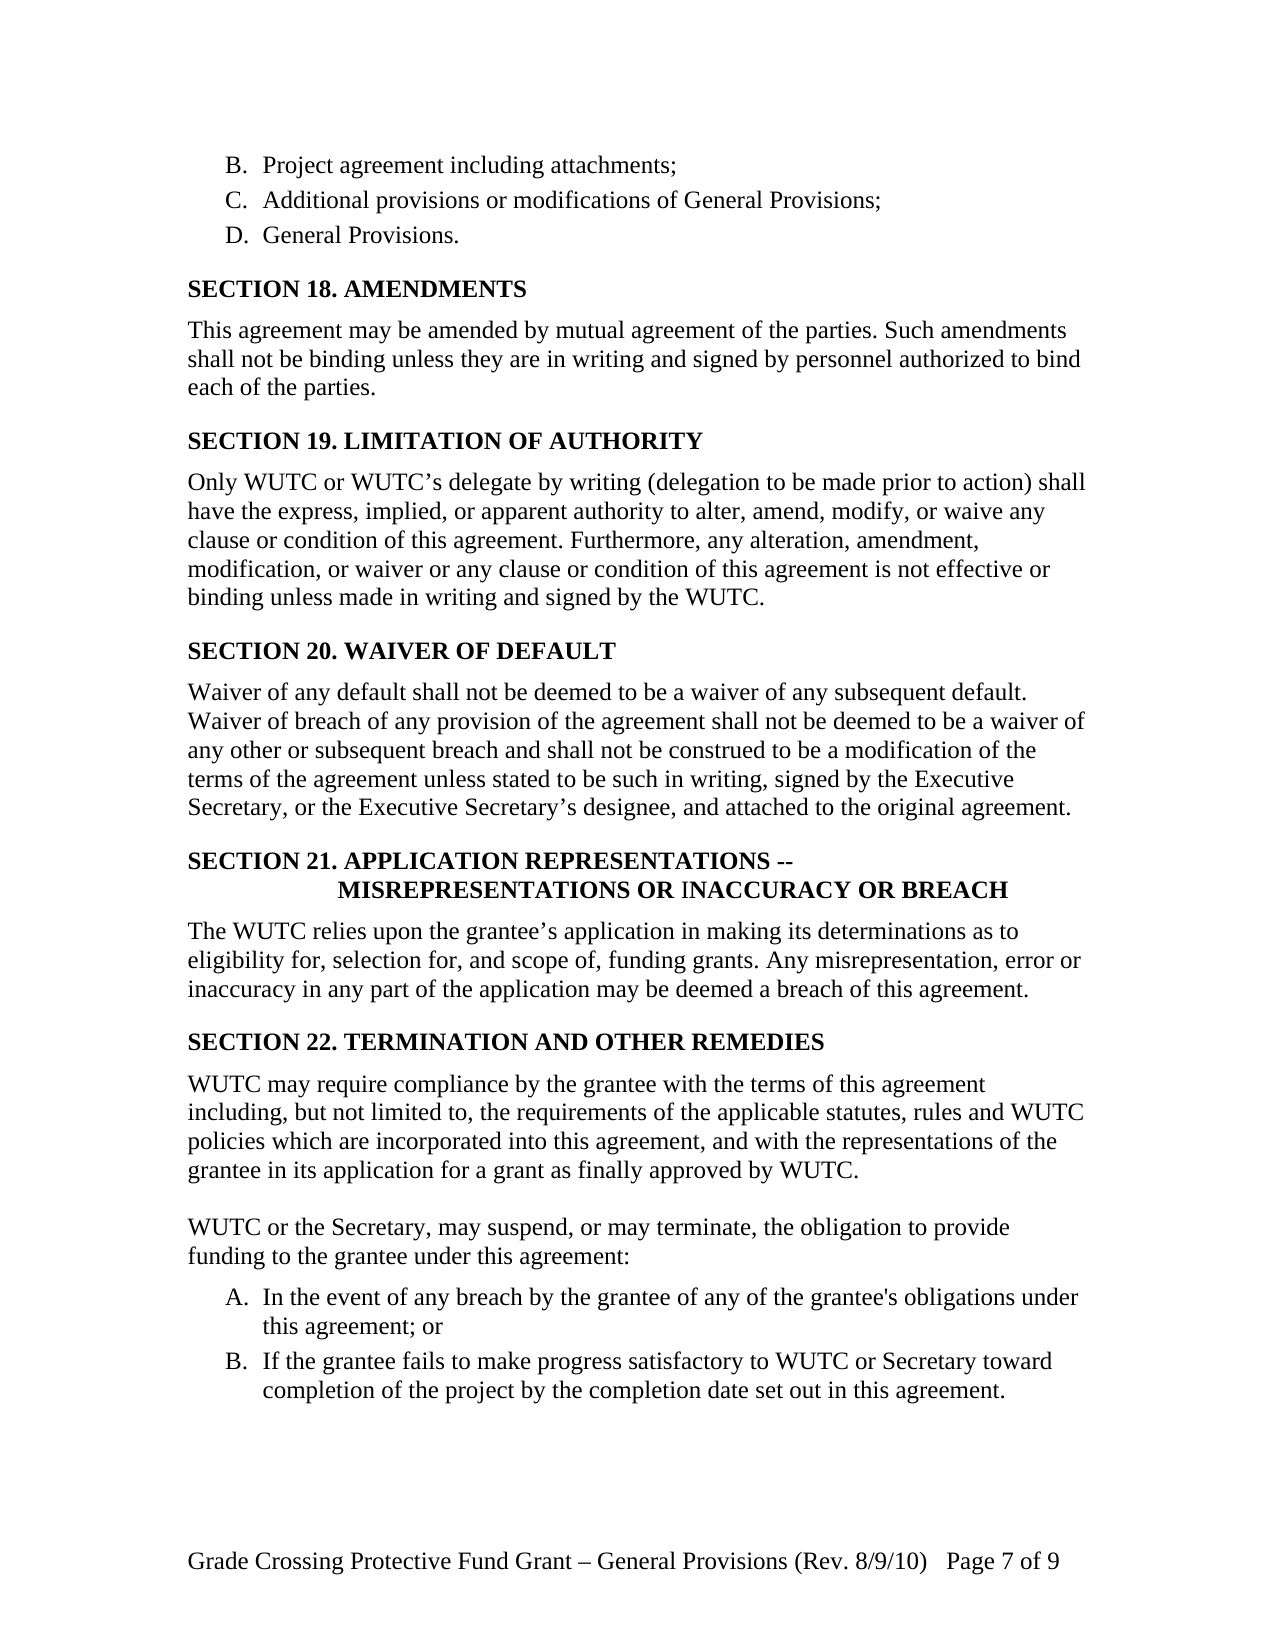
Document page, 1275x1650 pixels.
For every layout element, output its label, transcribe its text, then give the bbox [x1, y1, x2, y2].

list B. If the grantee fails to make progress satisfactory to WUTC or Secretary toward completion of the project by the completion date set out in this agreement. [225, 1346, 1087, 1404]
text WUTC may require compliance by the grantee with the terms of this agreement including, but not limited to, the requirements of the applicable statutes, rules and WUTC policies which are incorporated into this agreement, and with the representations of the grantee in its application for a grant as finally approved by WUTC. [187, 1069, 1087, 1184]
text The WUTC relies upon the grantee’s application in making its determinations as to eligibility for, selection for, and scope of, funding grants. Any misrepresentation, error or inaccuracy in any part of the application may be deemed a breach of this agreement. [187, 916, 1087, 1002]
text SECTION 21. APPLICATION REPRESENTATIONS -- MISREPRESENTATIONS OR INACCURACY OR BREACH [187, 846, 1087, 904]
text This agreement may be amended by mutual agreement of the parties. Such amendments shall not be binding unless they are in writing and signed by personnel authorized to bind each of the parties. [187, 315, 1087, 401]
text Waiver of any default shall not be deemed to be a waiver of any subsequent default. Waiver of breach of any provision of the agreement shall not be deemed to be a waiver of any other or subsequent breach and shall not be construed to be a modification of the terms of the agreement unless stated to be such in writing, signed by the Executive Secretary, or the Executive Secretary’s designee, and attached to the original agreement. [187, 677, 1087, 821]
list A. In the event of any breach by the grantee of any of the grantee's obligations under this agreement; or [225, 1282, 1087, 1340]
text WUTC or the Secretary, may suspend, or may terminate, the obligation to provide funding to the grantee under this agreement: [187, 1212, 1087, 1270]
subtitle SECTION 19. LIMITATION OF AUTHORITY [187, 426, 1087, 455]
text B. Project agreement including attachments; [225, 150, 1087, 179]
text Only WUTC or WUTC’s delegate by writing (delegation to be made prior to action) shall have the express, implied, or apparent authority to alter, amend, modify, or waive any clause or condition of this agreement. Furthermore, any alteration, amendment, modification, or waiver or any clause or condition of this agreement is not effective or binding unless made in writing and signed by the WUTC. [187, 467, 1087, 611]
subtitle SECTION 20. WAIVER OF DEFAULT [187, 636, 1087, 665]
subtitle SECTION 18. AMENDMENTS [187, 274, 1087, 302]
text D. General Provisions. [225, 220, 1087, 249]
subtitle SECTION 22. TERMINATION AND OTHER REMEDIES [187, 1027, 1087, 1056]
text C. Additional provisions or modifications of General Provisions; [225, 185, 1087, 214]
